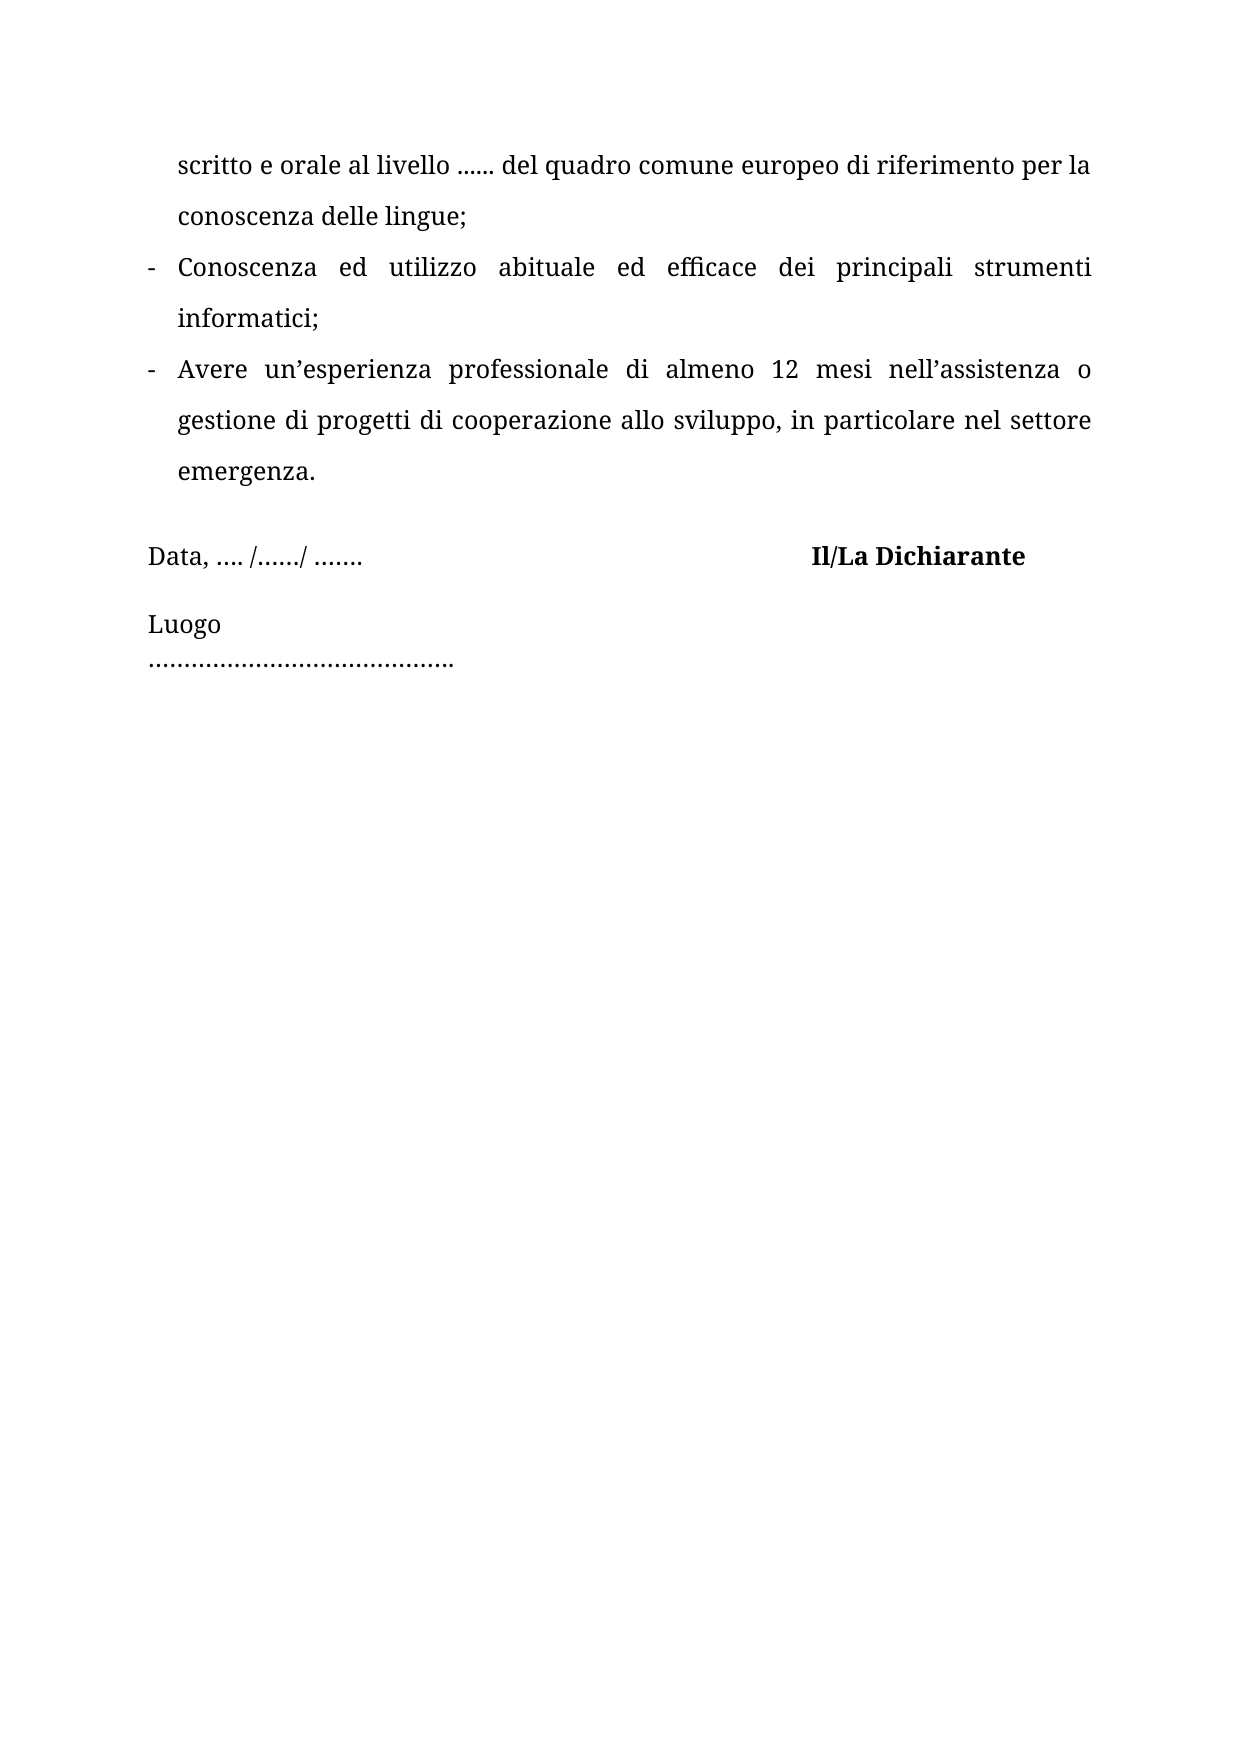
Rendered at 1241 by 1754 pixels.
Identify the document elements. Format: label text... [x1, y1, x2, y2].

text Luogo ……………………………………. [148, 607, 1093, 675]
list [148, 148, 1093, 233]
list Avere un’esperienza professionale di almeno 12 mesi nell’assistenza o gestione di progetti di cooperazione allo sviluppo, in particolare nel settore emergenza. [148, 352, 1093, 488]
text Data, …. /……/ ……. Il/La Dichiarante [148, 539, 1093, 573]
list Conoscenza ed utilizzo abituale ed efficace dei principali strumenti informatici; [148, 250, 1093, 335]
